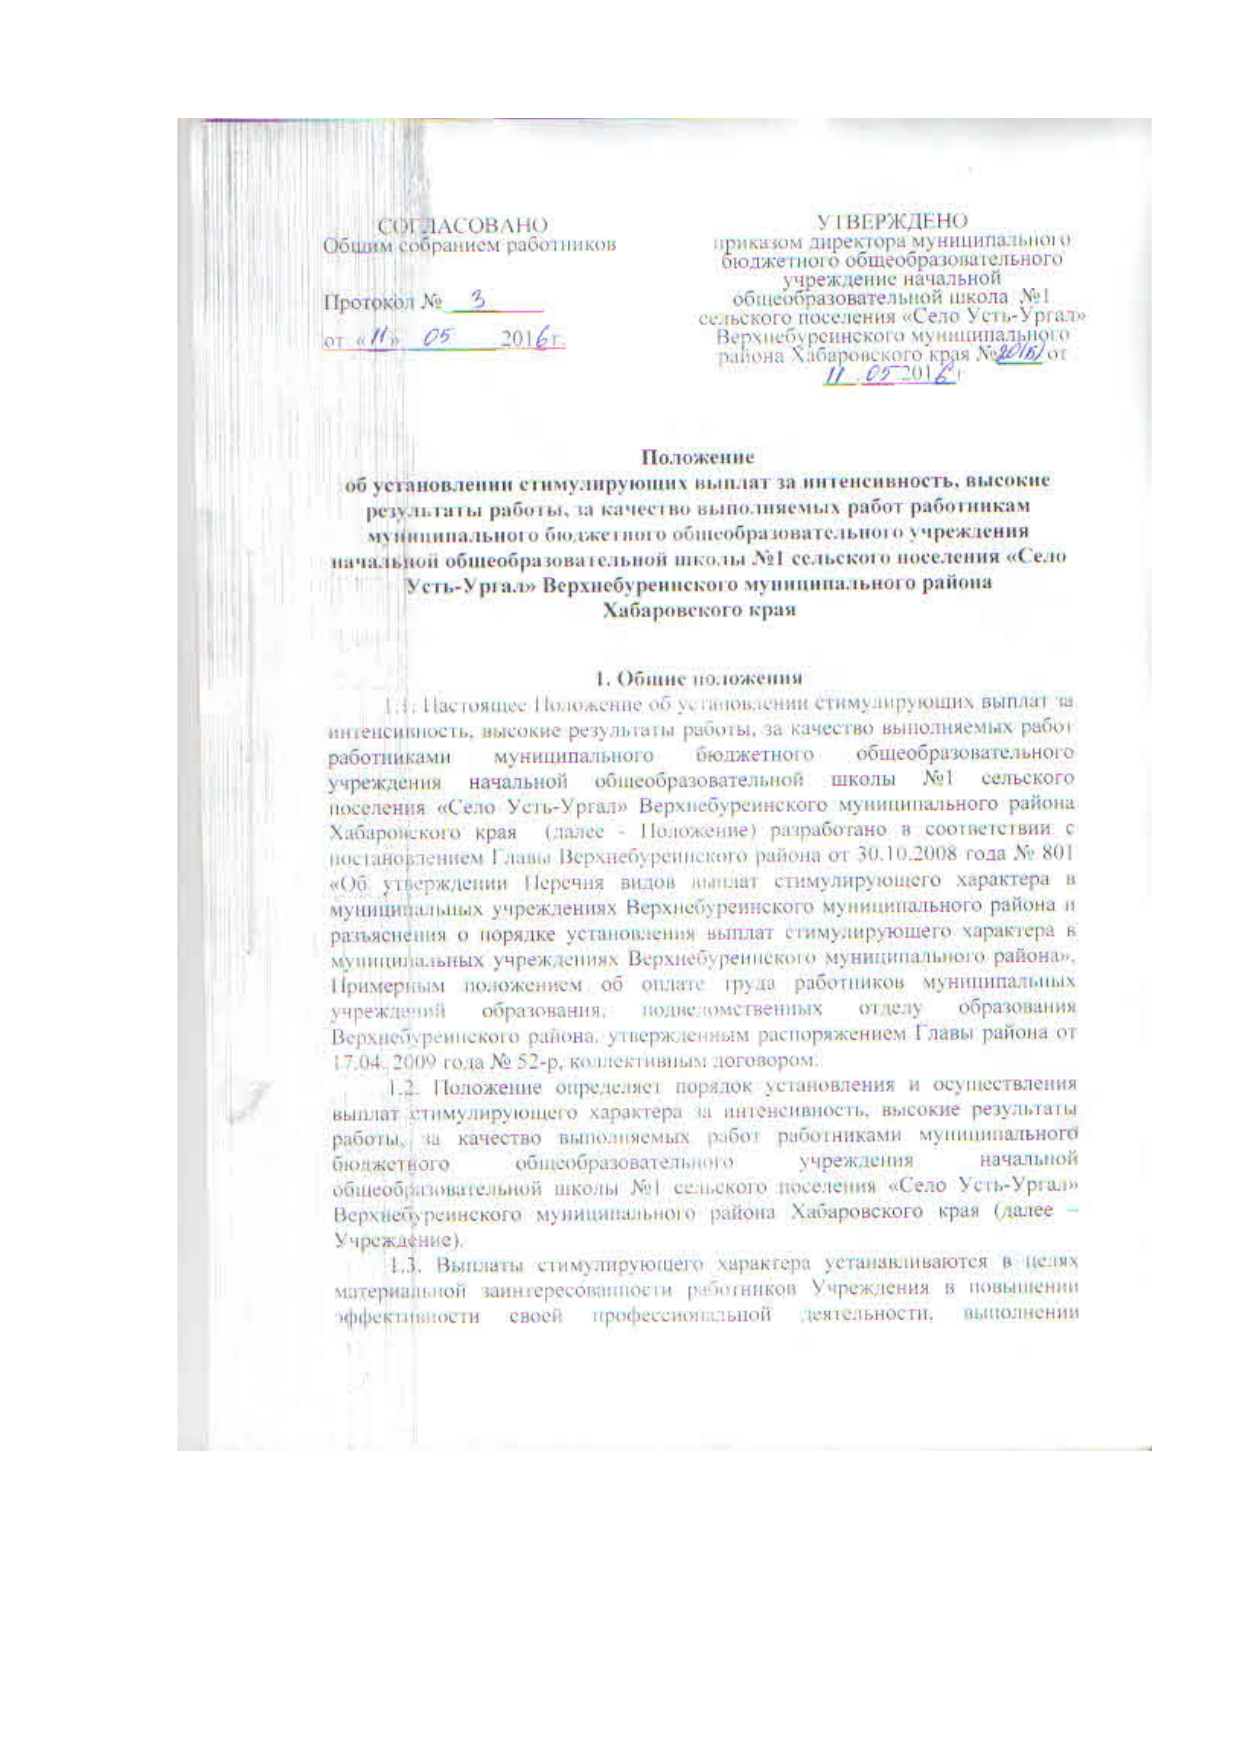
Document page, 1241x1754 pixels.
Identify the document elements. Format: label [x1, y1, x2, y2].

picture [177, 118, 1152, 1451]
